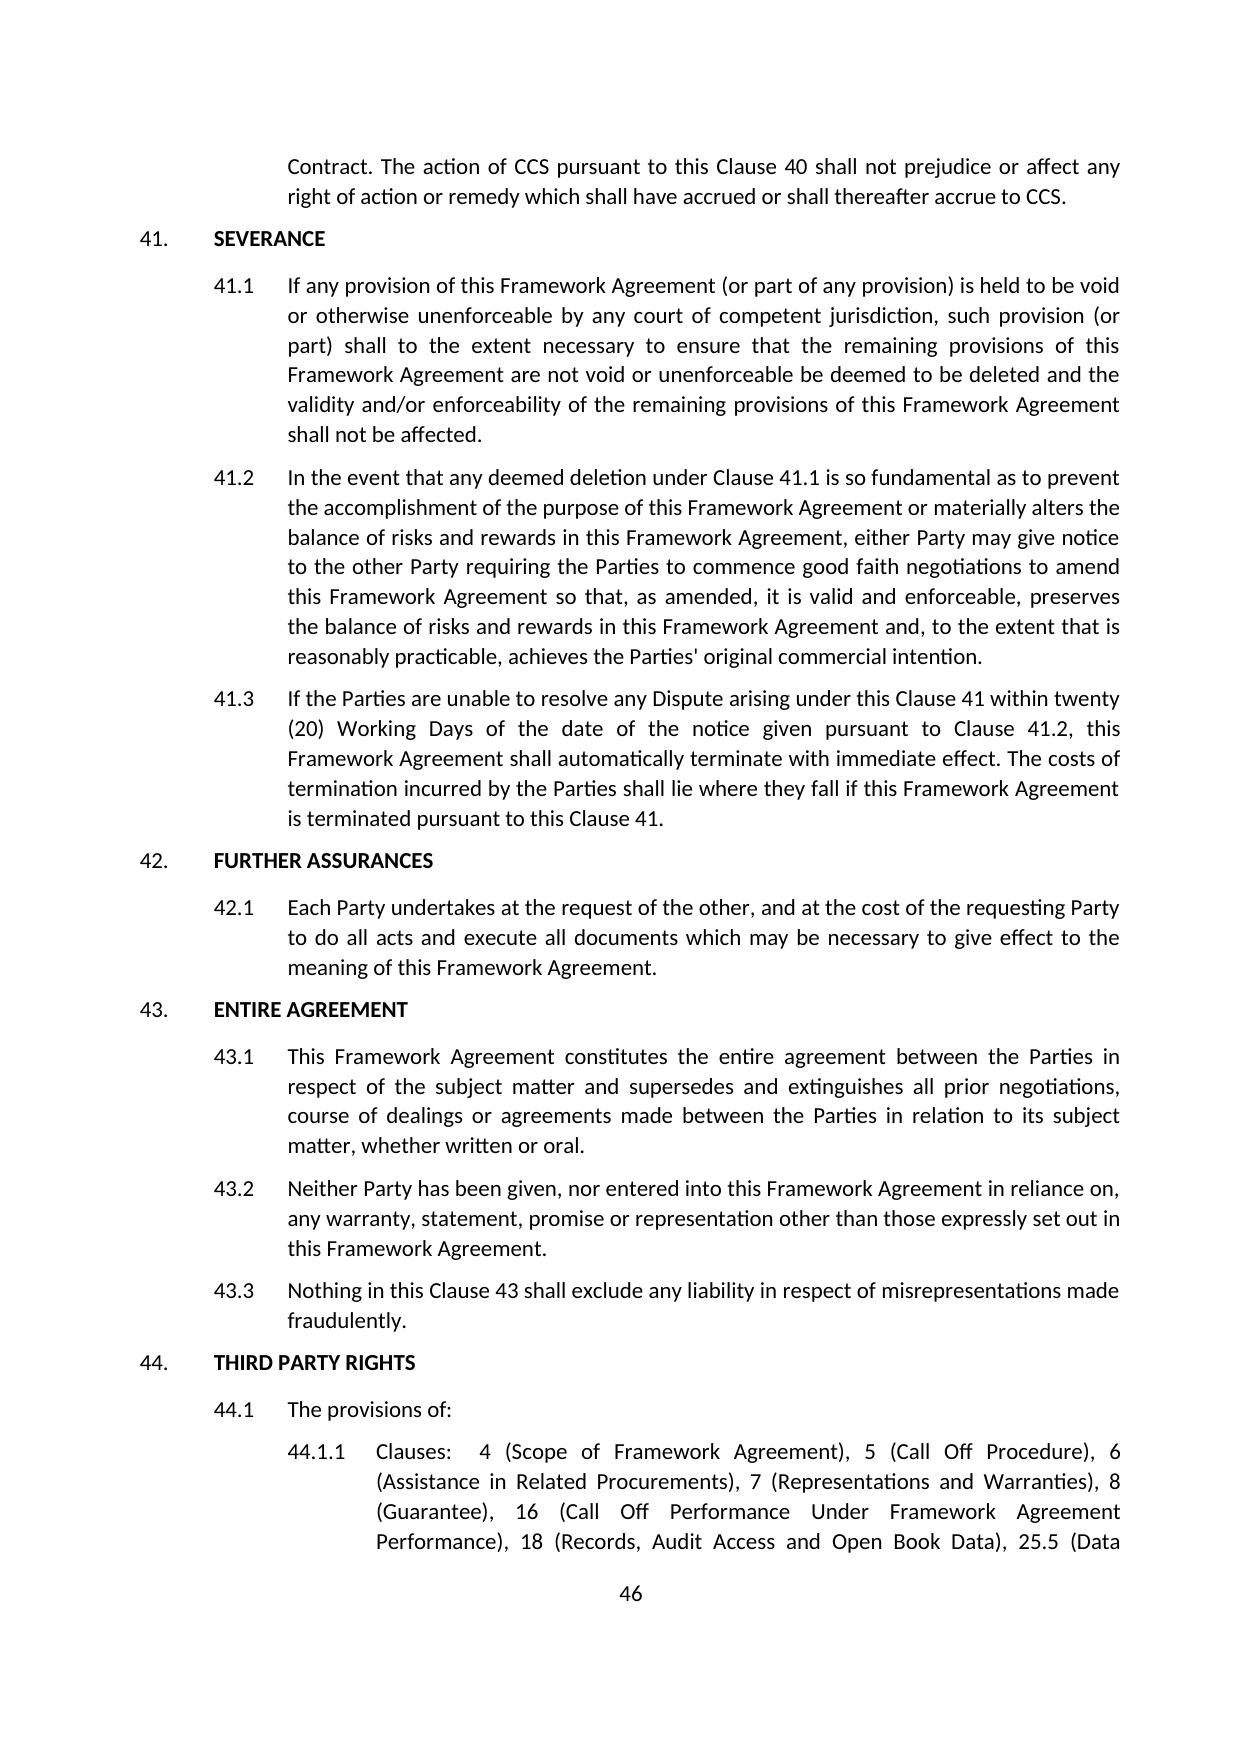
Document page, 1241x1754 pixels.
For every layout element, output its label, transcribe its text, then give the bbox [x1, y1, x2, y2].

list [213, 152, 1122, 210]
list ENTIRE AGREEMENT [139, 995, 1122, 1023]
list The provisions of: [213, 1395, 1122, 1423]
list THIRD PARTY RIGHTS [139, 1348, 1122, 1376]
list If any provision of this Framework Agreement (or part of any provision) is held to be void or otherwise unenforceable by any court of competent jurisdiction, such provision (or part) shall to the extent necessary to ensure that the remaining provisions of this Framework Agreement are not void or unenforceable be deemed to be deleted and the validity and/or enforceability of the remaining provisions of this Framework Agreement shall not be affected. [213, 271, 1122, 448]
list Nothing in this Clause 43 shall exclude any liability in respect of misrepresentations made fraudulently. [213, 1276, 1122, 1334]
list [287, 1437, 1122, 1555]
list If the Parties are unable to resolve any Dispute arising under this Clause 41 within twenty (20) Working Days of the date of the notice given pursuant to Clause 41.2, this Framework Agreement shall automatically terminate with immediate effect. The costs of termination incurred by the Parties shall lie where they fall if this Framework Agreement is terminated pursuant to this Clause 41. [213, 684, 1122, 832]
list This Framework Agreement constitutes the entire agreement between the Parties in respect of the subject matter and supersedes and extinguishes all prior negotiations, course of dealings or agreements made between the Parties in relation to its subject matter, whether written or oral. [213, 1042, 1122, 1159]
list Neither Party has been given, nor entered into this Framework Agreement in reliance on, any warranty, statement, promise or representation other than those expressly set out in this Framework Agreement. [213, 1174, 1122, 1262]
list FURTHER ASSURANCES [139, 847, 1122, 874]
list SEVERANCE [139, 224, 1122, 252]
list In the event that any deemed deletion under Clause 41.1 is so fundamental as to prevent the accomplishment of the purpose of this Framework Agreement or materially alters the balance of risks and rewards in this Framework Agreement, either Party may give notice to the other Party requiring the Parties to commence good faith negotiations to amend this Framework Agreement so that, as amended, it is valid and enforceable, preserves the balance of risks and rewards in this Framework Agreement and, to the extent that is reasonably practicable, achieves the Parties' original commercial intention. [213, 463, 1122, 670]
list Each Party undertakes at the request of the other, and at the cost of the requesting Party to do all acts and execute all documents which may be necessary to give effect to the meaning of this Framework Agreement. [213, 893, 1122, 981]
